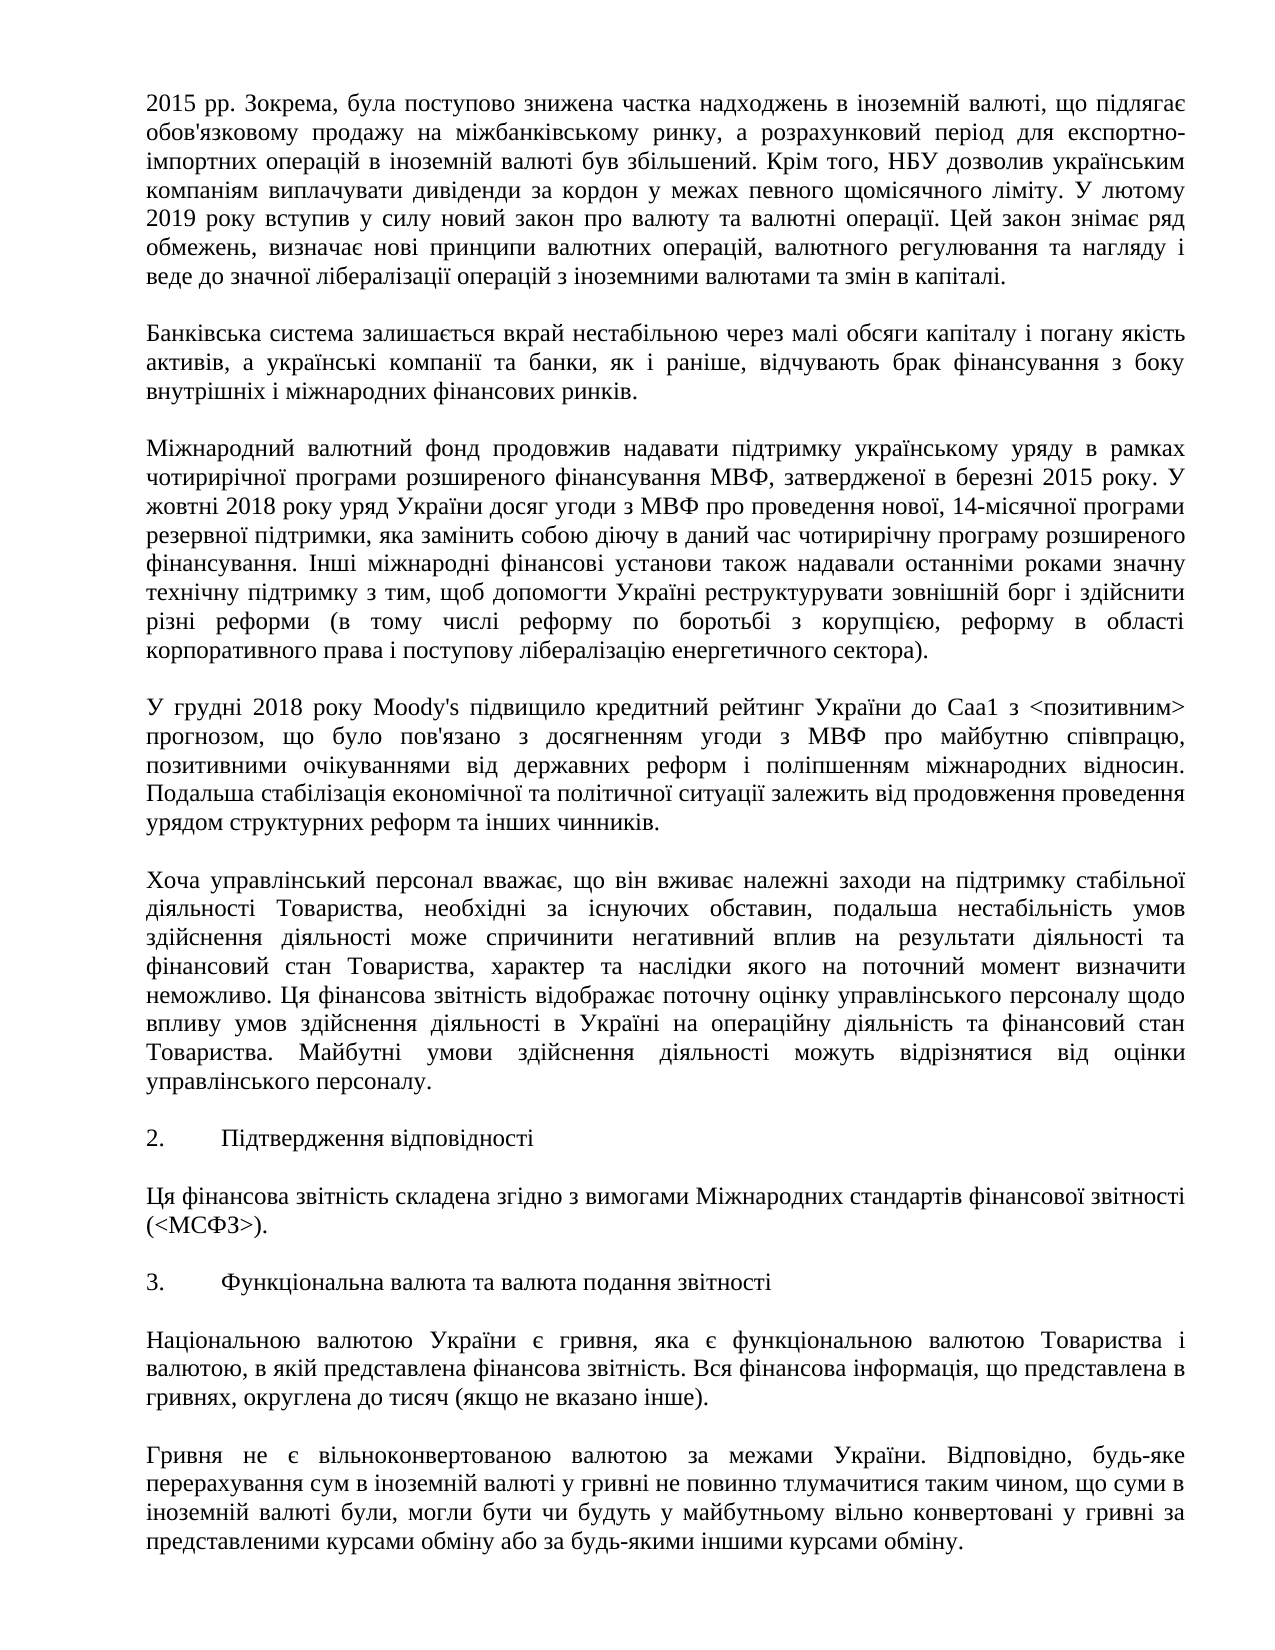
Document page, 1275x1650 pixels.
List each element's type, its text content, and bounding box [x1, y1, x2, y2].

text Гривня не є вiльноконвертованою валютою за межами України. Вiдповiдно, будь-яке перерахування сум в iноземнiй валютi у гривнi не повинно тлумачитися таким чином, що суми в iноземнiй валютi були, могли бути чи будуть у майбутньому вiльно конвертованi у гривнi за представленими курсами обмiну або за будь-якими iншими курсами обмiну. [146, 1440, 1186, 1555]
text 3. Функцiональна валюта та валюта подання звiтностi [146, 1267, 1186, 1296]
text Ця фiнансова звiтнiсть складена згiдно з вимогами Мiжнародних стандартiв фiнансової звiтностi (<МСФЗ>). [146, 1181, 1186, 1238]
text У груднi 2018 року Moody's пiдвищило кредитний рейтинг України до Caa1 з <позитивним> прогнозом, що було пов'язано з досягненням угоди з МВФ про майбутню спiвпрацю, позитивними очiкуваннями вiд державних реформ i полiпшенням мiжнародних вiдносин. Подальша стабiлiзацiя економiчної та полiтичної ситуацiї залежить вiд продовження проведення урядом структурних реформ та iнших чинникiв. [146, 692, 1186, 836]
text Банкiвська система залишається вкрай нестабiльною через малi обсяги капiталу i погану якiсть активiв, а українськi компанiї та банки, як i ранiше, вiдчувають брак фiнансування з боку внутрiшнiх i мiжнародних фiнансових ринкiв. [146, 318, 1186, 405]
text Мiжнародний валютний фонд продовжив надавати пiдтримку українському уряду в рамках чотирирiчної програми розширеного фiнансування МВФ, затвердженої в березнi 2015 року. У жовтнi 2018 року уряд України досяг угоди з МВФ про проведення нової, 14-мiсячної програми резервної пiдтримки, яка замiнить собою дiючу в даний час чотирирiчну програму розширеного фiнансування. Iншi мiжнароднi фiнансовi установи також надавали останнiми роками значну технiчну пiдтримку з тим, щоб допомогти Українi реструктурувати зовнiшнiй борг i здiйснити рiзнi реформи (в тому числi реформу по боротьбi з корупцiєю, реформу в областi корпоративного права i поступову лiбералiзацiю енергетичного сектора). [146, 433, 1186, 663]
text Хоча управлiнський персонал вважає, що вiн вживає належнi заходи на пiдтримку стабiльної дiяльностi Товариства, необхiднi за iснуючих обставин, подальша нестабiльнiсть умов здiйснення дiяльностi може спричинити негативний вплив на результати дiяльностi та фiнансовий стан Товариства, характер та наслiдки якого на поточний момент визначити неможливо. Ця фiнансова звiтнiсть вiдображає поточну оцiнку управлiнського персоналу щодо впливу умов здiйснення дiяльностi в Українi на операцiйну дiяльнiсть та фiнансовий стан Товариства. Майбутнi умови здiйснення дiяльностi можуть вiдрiзнятися вiд оцiнки управлiнського персоналу. [146, 865, 1186, 1095]
text Нацiональною валютою України є гривня, яка є функцiональною валютою Товариства i валютою, в якiй представлена фiнансова звiтнiсть. Вся фiнансова iнформацiя, що представлена в гривнях, округлена до тисяч (якщо не вказано iнше). [146, 1325, 1186, 1411]
text 2. Пiдтвердження вiдповiдностi [146, 1123, 1186, 1152]
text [146, 88, 1186, 290]
